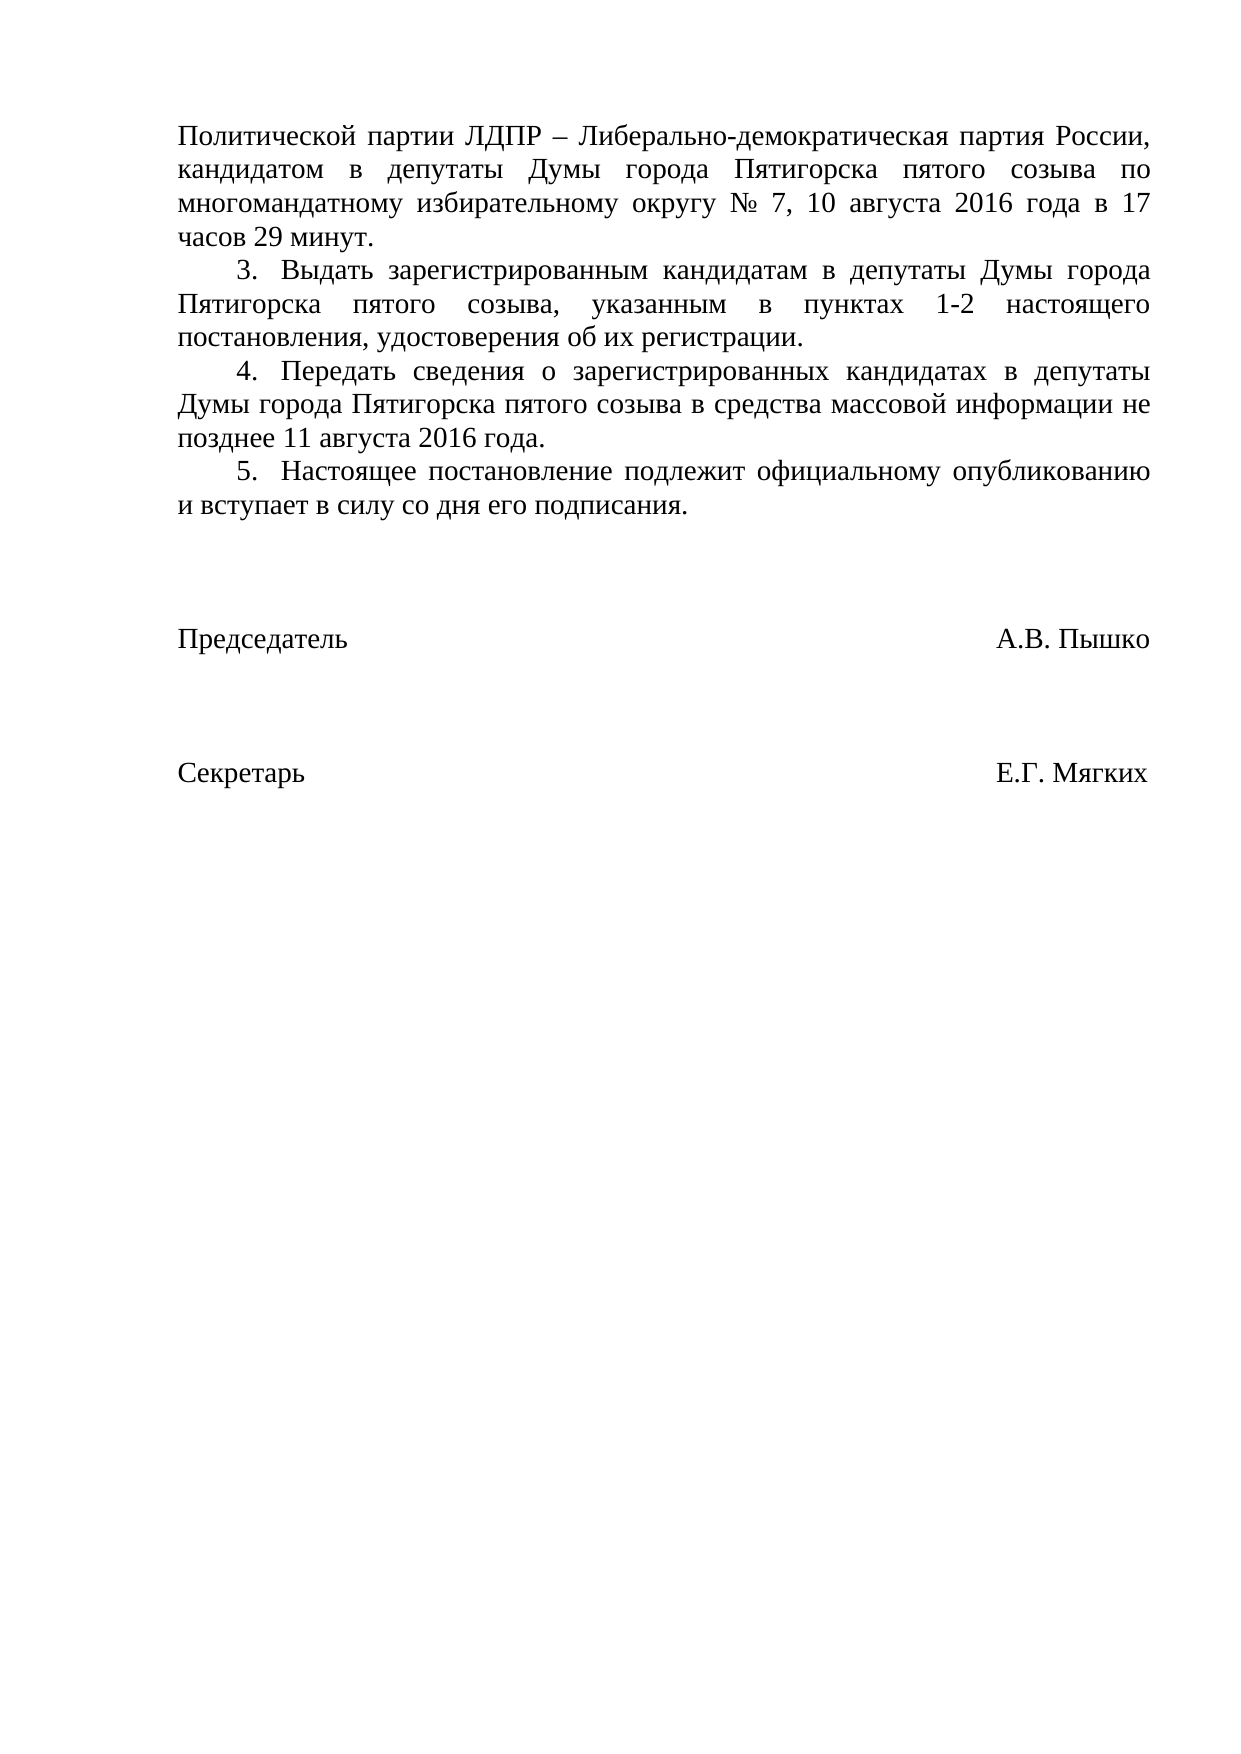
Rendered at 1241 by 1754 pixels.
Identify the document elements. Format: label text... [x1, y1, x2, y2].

text Секретарь Е.Г. Мягких [177, 755, 1152, 789]
text Председатель А.В. Пышко [177, 621, 1152, 655]
list Передать сведения о зарегистрированных кандидатах в депутаты Думы города Пятигорска пятого созыва в средства массовой информации не позднее 11 августа 2016 года. [177, 353, 1152, 453]
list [177, 118, 1152, 252]
list Настоящее постановление подлежит официальному опубликованию и вступает в силу со дня его подписания. [177, 453, 1152, 521]
list Выдать зарегистрированным кандидатам в депутаты Думы города Пятигорска пятого созыва, указанным в пунктах 1-2 настоящего постановления, удостоверения об их регистрации. [177, 252, 1152, 353]
